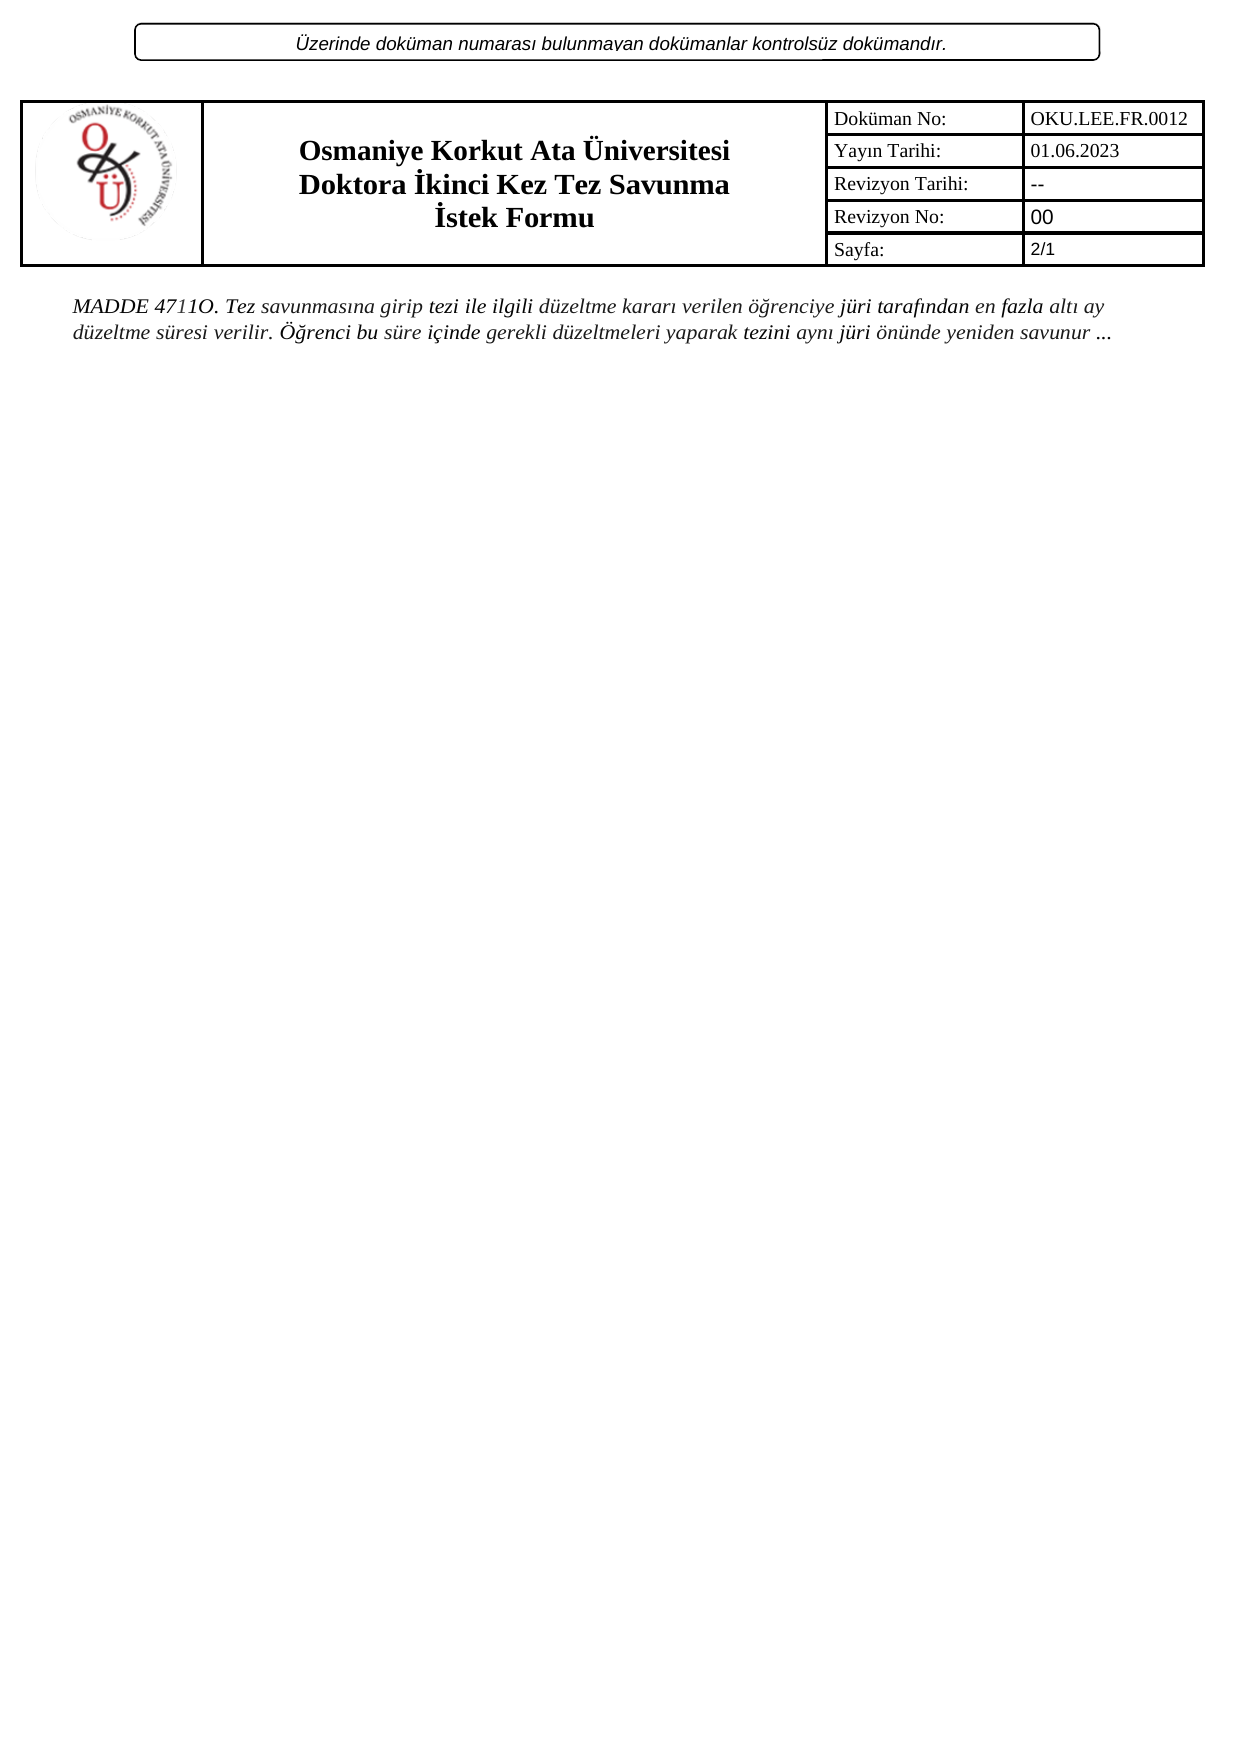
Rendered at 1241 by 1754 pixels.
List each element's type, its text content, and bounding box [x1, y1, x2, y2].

picture [34, 103, 182, 241]
text MADDE 4711O. Tez savunmasına girip tezi ile ilgili düzeltme kararı verilen öğrenciye jüri tarafından en fazla altı ay düzeltme süresi verilir. Öğrenci bu süre içinde gerekli düzeltmeleri yaparak tezini aynı jüri önünde yeniden savunur ... [72, 294, 1151, 344]
